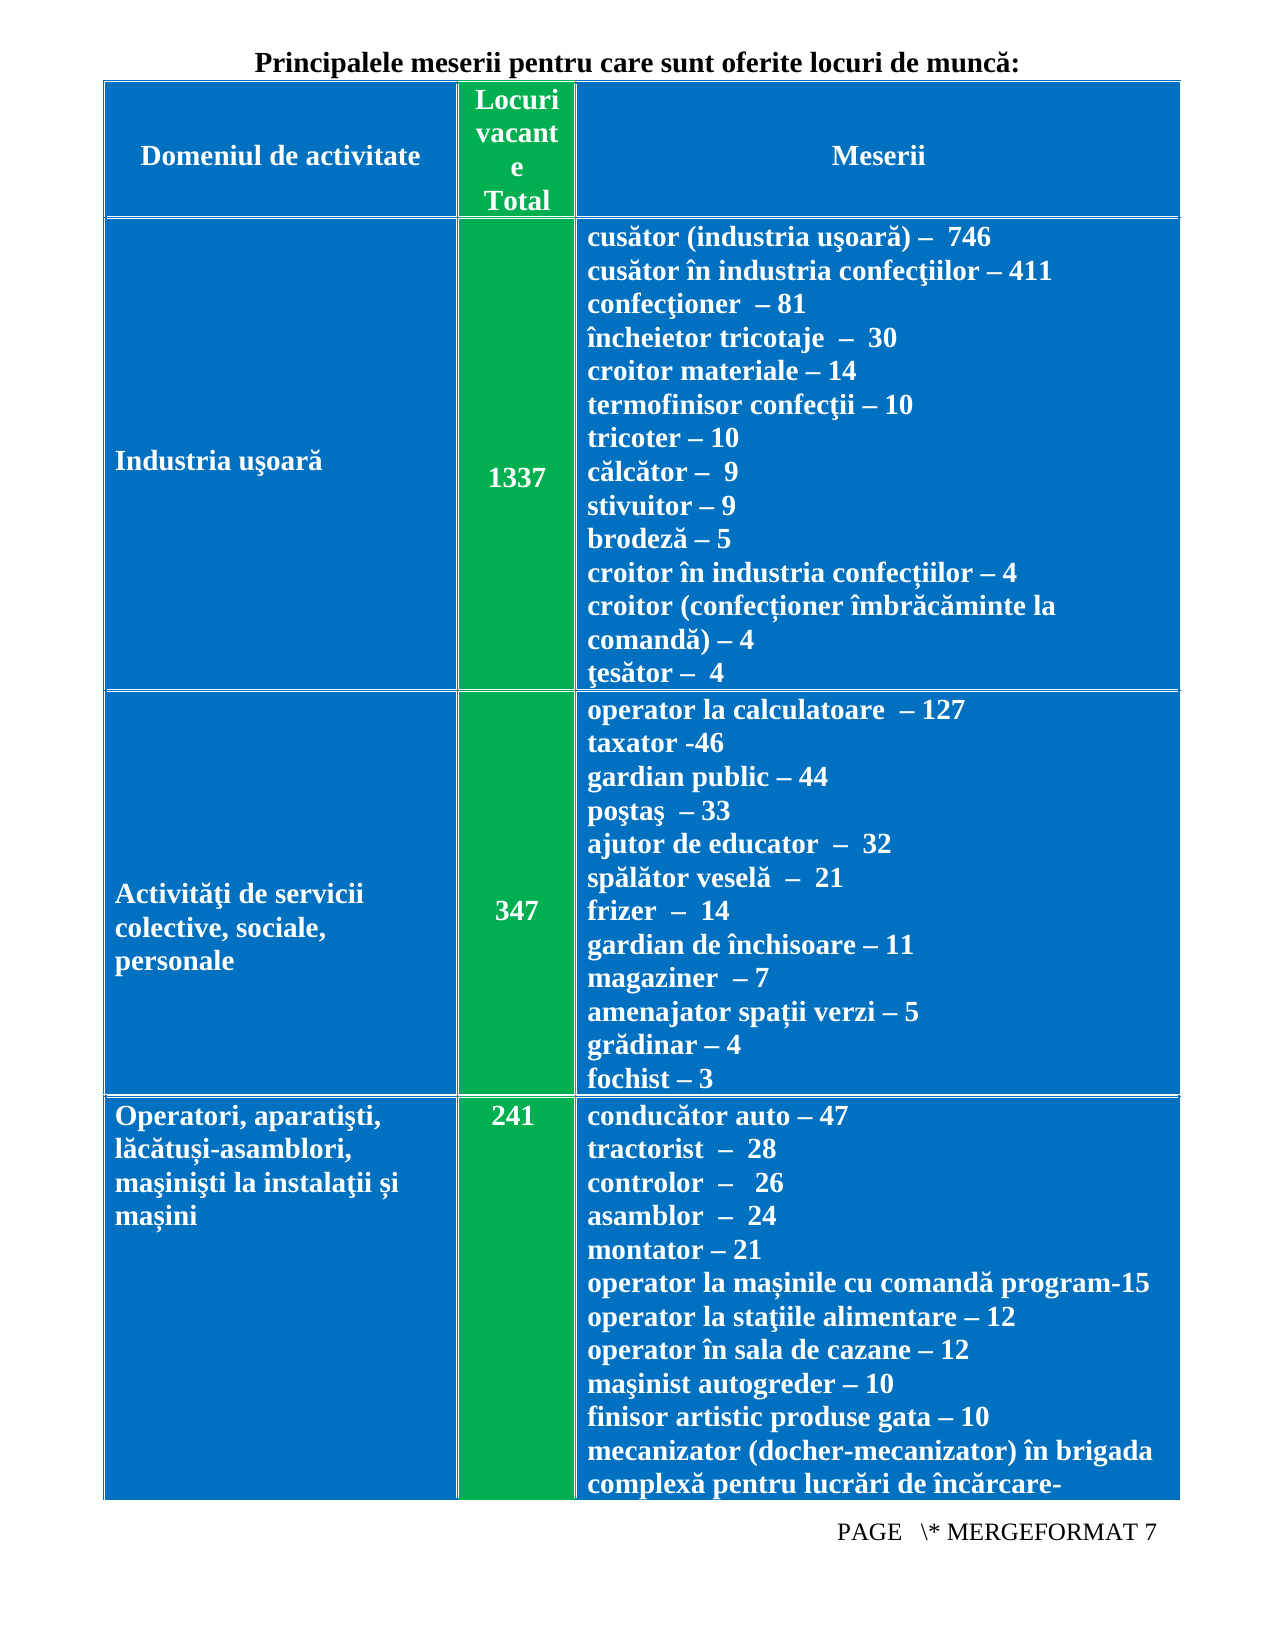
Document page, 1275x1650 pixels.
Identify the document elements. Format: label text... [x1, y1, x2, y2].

table_cell Activităţi de servicii colective, sociale, personale [103, 689, 458, 1094]
text Principalele meserii pentru care sunt oferite locuri de muncă: [118, 45, 1157, 79]
table_cell operator la calculatoare – 127 taxator -46 gardian public – 44 poştaş – 33 ajutor de educator – 32 spălător veselă – 21 frizer – 14 gardian de închisoare – 11 magaziner – 7 amenajator spații verzi – 5 grădinar – 4 fochist – 3 [576, 689, 1181, 1094]
table_header Locuri vacante Total [458, 80, 576, 216]
table_cell 1337 [459, 219, 574, 689]
table_header Meserii [576, 82, 1180, 216]
table_cell 241 [458, 1095, 576, 1500]
table_cell 347 [459, 692, 574, 1094]
table_cell Industria uşoară [103, 216, 458, 689]
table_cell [105, 1095, 458, 1500]
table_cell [576, 1095, 1180, 1500]
table_cell cusător (industria uşoară) – 746 cusător în industria confecţiilor – 411 confecţioner – 81 încheietor tricotaje – 30 croitor materiale – 14 termofinisor confecţii – 10 tricoter – 10 călcător – 9 stivuitor – 9 brodeză – 5 croitor în industria confecțiilor – 4 croitor (confecționer îmbrăcăminte la comandă) – 4 ţesător – 4 [576, 216, 1181, 689]
table_header Domeniul de activitate [103, 80, 458, 216]
